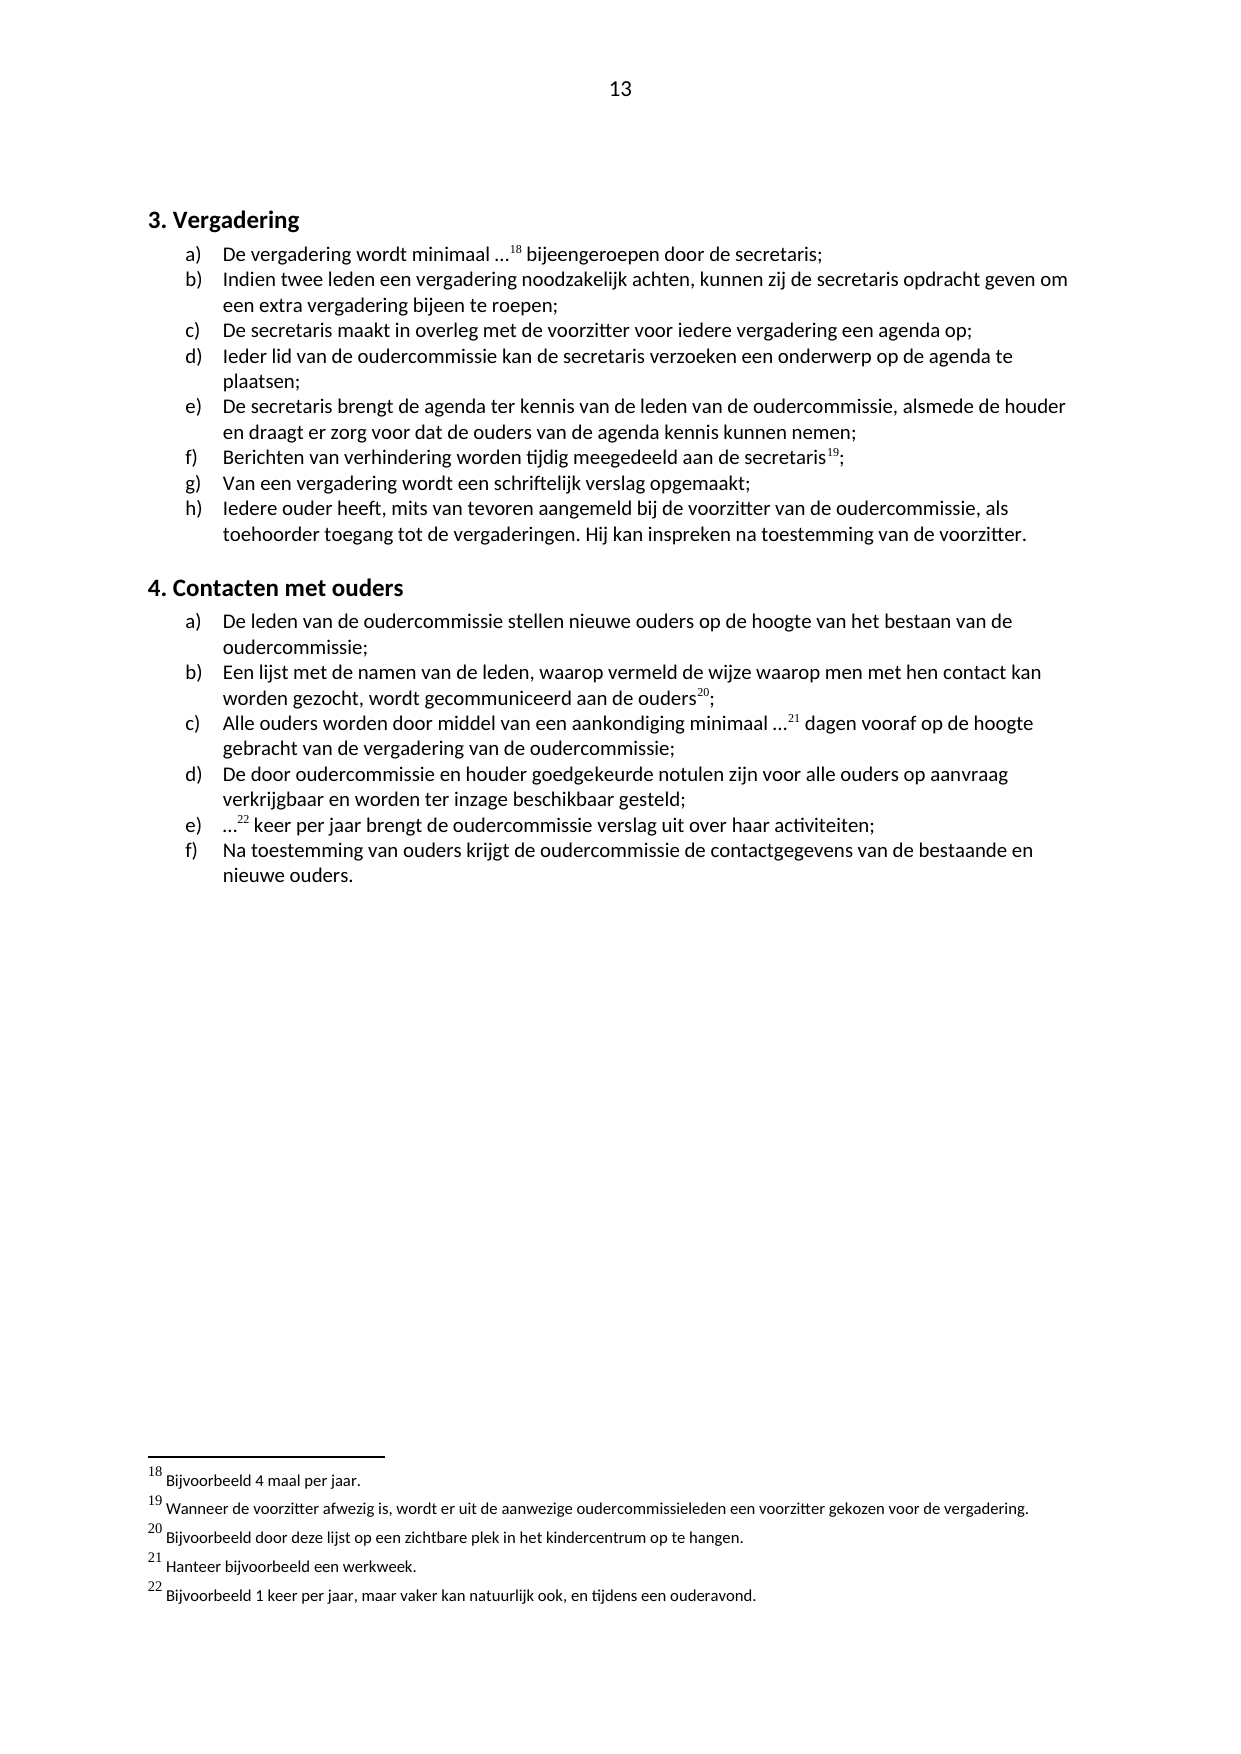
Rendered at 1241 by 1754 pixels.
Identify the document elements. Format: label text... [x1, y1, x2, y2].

list Iedere ouder heeft, mits van tevoren aangemeld bij de voorzitter van de oudercommissie, als toehoorder toegang tot de vergaderingen. Hij kan inspreken na toestemming van de voorzitter. [185, 495, 1093, 546]
list … keer per jaar brengt de oudercommissie verslag uit over haar activiteiten; [185, 812, 1093, 837]
list Een lijst met de namen van de leden, waarop vermeld de wijze waarop men met hen contact kan worden gezocht, wordt gecommuniceerd aan de ouders; [185, 659, 1093, 710]
list De secretaris brengt de agenda ter kennis van de leden van de oudercommissie, alsmede de houder en draagt er zorg voor dat de ouders van de agenda kennis kunnen nemen; [185, 394, 1093, 444]
list Na toestemming van ouders krijgt de oudercommissie de contactgegevens van de bestaande en nieuwe ouders. [185, 837, 1093, 888]
list De door oudercommissie en houder goedgekeurde notulen zijn voor alle ouders op aanvraag verkrijgbaar en worden ter inzage beschikbaar gesteld; [185, 761, 1093, 812]
subtitle 3. Vergadering [148, 204, 1093, 235]
list De leden van de oudercommissie stellen nieuwe ouders op de hoogte van het bestaan van de oudercommissie; [185, 608, 1093, 659]
list De vergadering wordt minimaal … bijeengeroepen door de secretaris; [185, 241, 1093, 267]
list Van een vergadering wordt een schriftelijk verslag opgemaakt; [185, 470, 1093, 495]
list Berichten van verhindering worden tijdig meegedeeld aan de secretaris; [185, 444, 1093, 470]
list Ieder lid van de oudercommissie kan de secretaris verzoeken een onderwerp op de agenda te plaatsen; [185, 343, 1093, 394]
list Indien twee leden een vergadering noodzakelijk achten, kunnen zij de secretaris opdracht geven om een extra vergadering bijeen te roepen; [185, 267, 1093, 317]
list De secretaris maakt in overleg met de voorzitter voor iedere vergadering een agenda op; [185, 317, 1093, 343]
list Alle ouders worden door middel van een aankondiging minimaal … dagen vooraf op de hoogte gebracht van de vergadering van de oudercommissie; [185, 710, 1093, 761]
subtitle 4. Contacten met ouders [148, 572, 1093, 602]
